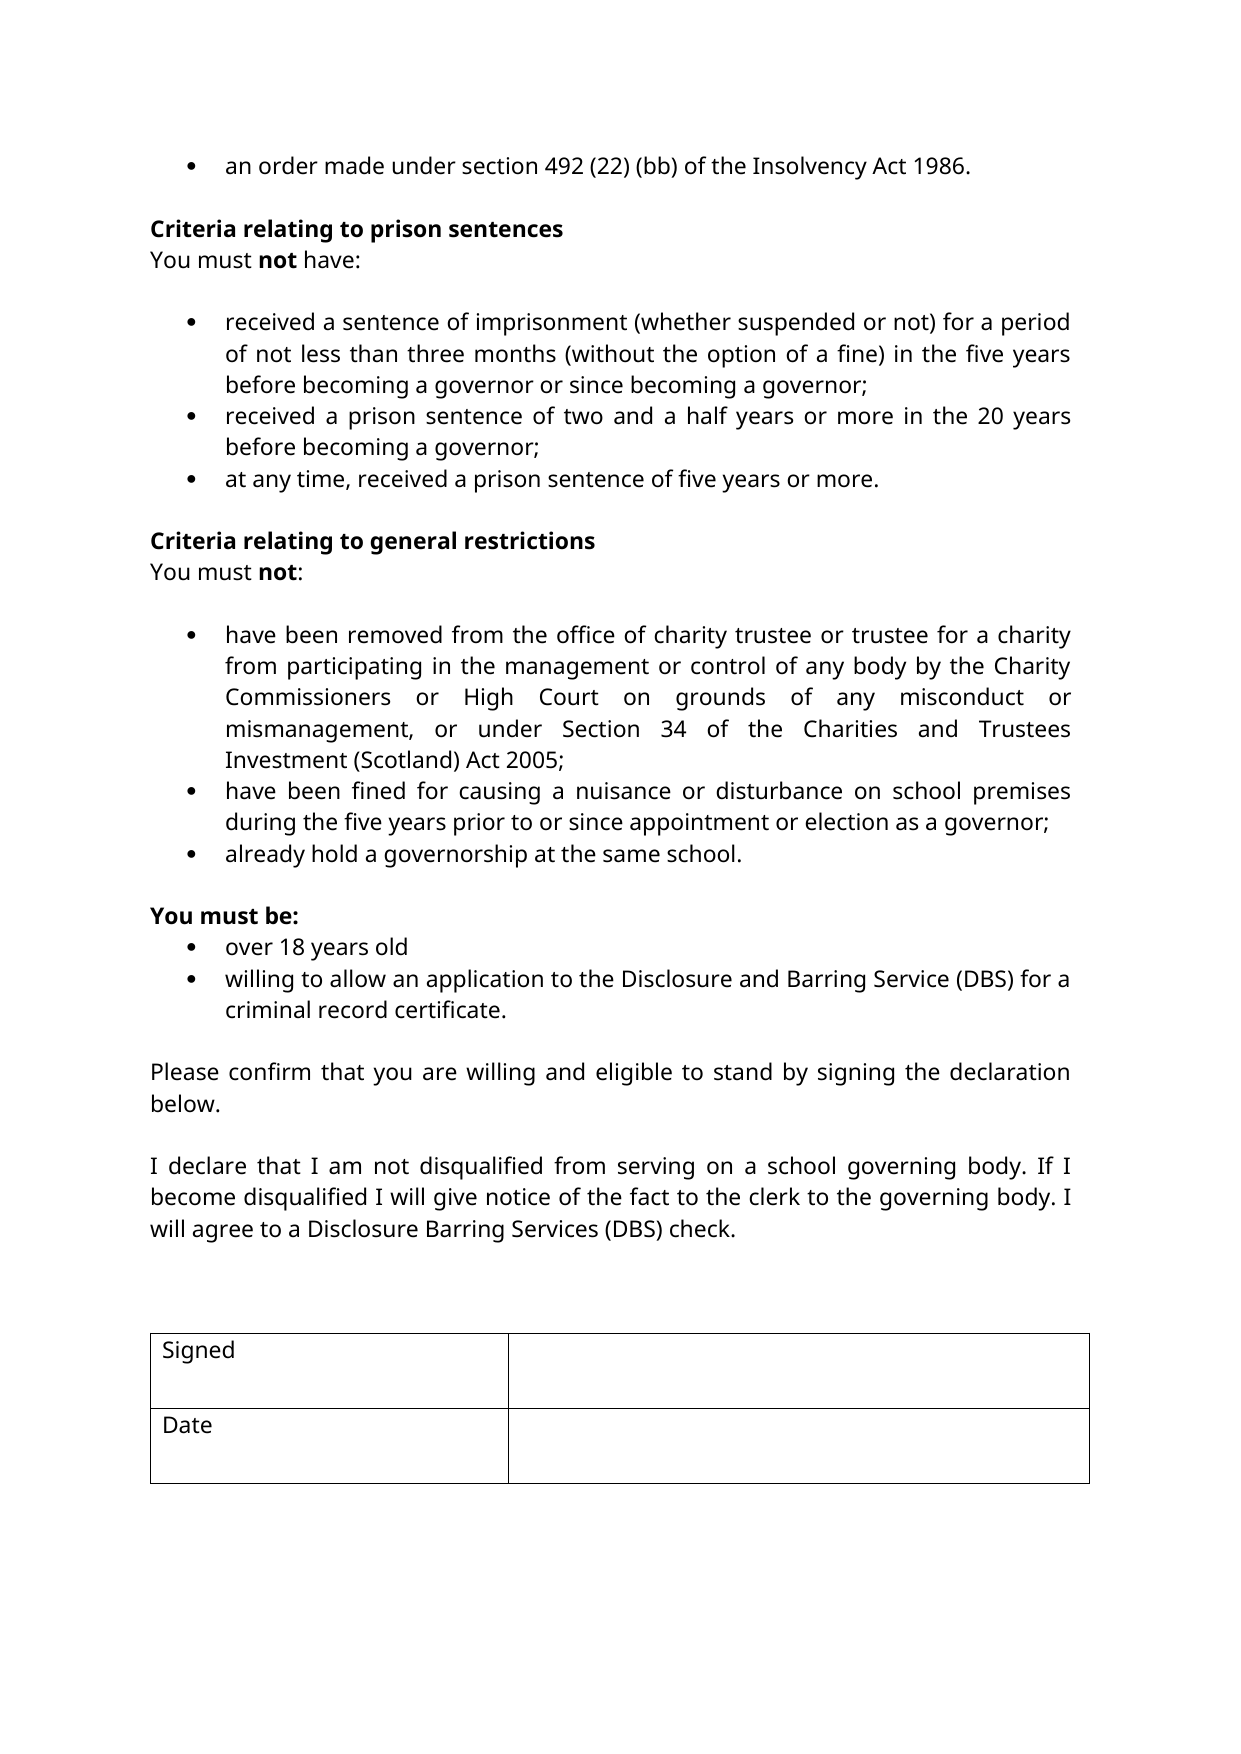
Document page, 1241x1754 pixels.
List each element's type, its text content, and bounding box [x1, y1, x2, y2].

text You must not: [150, 556, 1072, 587]
list already hold a governorship at the same school. [187, 837, 1072, 869]
list over 18 years old [187, 931, 1072, 962]
text Criteria relating to prison sentences [150, 212, 1072, 244]
list received a sentence of imprisonment (whether suspended or not) for a period of not less than three months (without the option of a fine) in the five years before becoming a governor or since becoming a governor; [187, 306, 1072, 400]
list an order made under section 492 (22) (bb) of the Insolvency Act 1986. [187, 150, 1072, 181]
list at any time, received a prison sentence of five years or more. [187, 462, 1072, 494]
text You must not have: [150, 244, 1072, 275]
text Criteria relating to general restrictions [150, 525, 1072, 556]
table_header Signed [151, 1334, 508, 1408]
text You must be: [150, 900, 1072, 931]
table_header [509, 1334, 1089, 1408]
text I declare that I am not disqualified from serving on a school governing body. If I become disqualified I will give notice of the fact to the clerk to the governing body. I will agree to a Disclosure Barring Services (DBS) check. [150, 1150, 1072, 1244]
list have been fined for causing a nuisance or disturbance on school premises during the five years prior to or since appointment or election as a governor; [187, 775, 1072, 837]
table_cell Date [151, 1409, 508, 1483]
list received a prison sentence of two and a half years or more in the 20 years before becoming a governor; [187, 400, 1072, 462]
list have been removed from the office of charity trustee or trustee for a charity from participating in the management or control of any body by the Charity Commissioners or High Court on grounds of any misconduct or mismanagement, or under Section 34 of the Charities and Trustees Investment (Scotland) Act 2005; [187, 619, 1072, 775]
list willing to allow an application to the Disclosure and Barring Service (DBS) for a criminal record certificate. [187, 962, 1072, 1025]
table_cell [509, 1409, 1089, 1483]
text Please confirm that you are willing and eligible to stand by signing the declaration below. [150, 1056, 1072, 1119]
